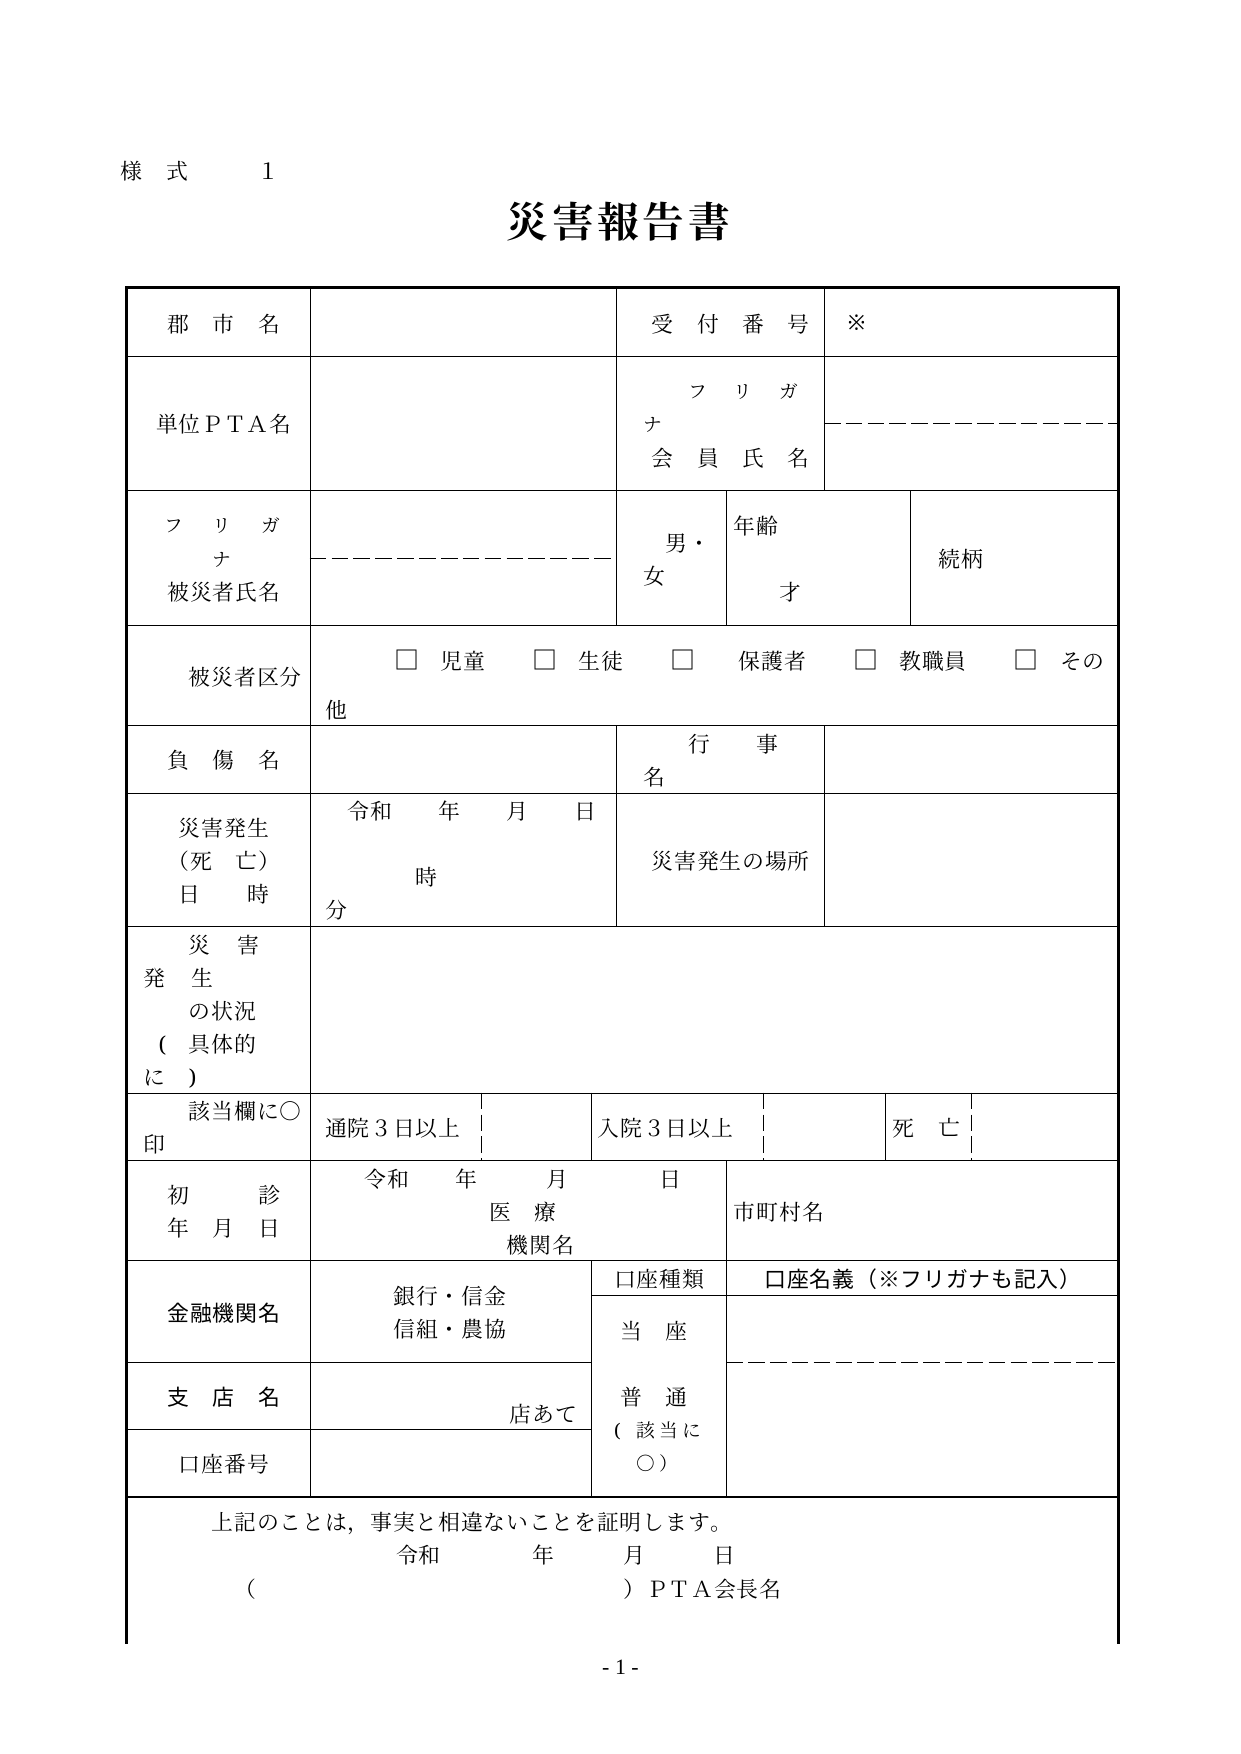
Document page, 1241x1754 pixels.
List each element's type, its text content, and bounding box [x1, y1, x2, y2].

table_cell 該当欄に○印 [128, 1094, 310, 1160]
text 様 式 １ [121, 154, 1120, 187]
table_cell 続柄 [911, 491, 1117, 625]
table_cell [311, 558, 616, 625]
table_cell [311, 491, 616, 557]
table_header 受 付 番 号 [617, 289, 824, 356]
table_cell 入院３日以上 [592, 1094, 763, 1160]
table_cell 支 店 名 [128, 1363, 310, 1429]
table_cell 口座種類 [592, 1261, 726, 1294]
table_cell [763, 1094, 885, 1160]
text 災害報告書 [121, 187, 1120, 253]
table_cell [482, 1094, 591, 1160]
table_cell 当 座 普 通 (該当に○） [592, 1296, 726, 1496]
table_cell [311, 357, 616, 490]
table_cell 死 亡 [886, 1094, 971, 1160]
table_cell [727, 1362, 1117, 1496]
table_cell [825, 726, 1117, 792]
table_header [311, 289, 616, 356]
table_header ※ [825, 289, 1117, 356]
table_cell 令和 年 月 日 医 療 機関名 [311, 1161, 726, 1260]
table_cell 口座番号 [128, 1430, 310, 1496]
table_cell [727, 1296, 1117, 1362]
table_cell 災 害 発 生 の状況 (具体的に) [128, 927, 310, 1093]
table_cell フ リ ガ ナ 会 員 氏 名 [617, 357, 824, 490]
table_cell [825, 357, 1117, 423]
table_cell フ リ ガ ナ 被災者氏名 [128, 491, 310, 625]
table_cell [311, 927, 1117, 1093]
table_cell [311, 1430, 591, 1496]
table_cell 市町村名 [727, 1161, 1117, 1260]
table_cell □児童 □生徒 □ 保護者 □教職員 □その他 [311, 626, 1117, 725]
table_cell 令和 年 月 日 時 分 [311, 794, 616, 926]
table_cell [825, 794, 1117, 926]
table_cell [311, 726, 616, 792]
table_cell 初 診 年 月 日 [128, 1161, 310, 1260]
table_cell 口座名義（※フリガナも記入） [727, 1261, 1117, 1294]
table_cell 年齢 才 [727, 491, 910, 625]
table_cell 単位ＰＴＡ名 [128, 357, 310, 490]
table_cell 男・女 [617, 491, 726, 625]
table_header 郡 市 名 [128, 289, 310, 356]
table_cell [971, 1094, 1117, 1160]
table_cell 銀行・信金 信組・農協 [311, 1261, 591, 1362]
table_cell [825, 423, 1117, 490]
table_cell 店あて [311, 1363, 591, 1429]
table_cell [128, 1498, 1117, 1644]
table_cell 災害発生の場所 [617, 794, 824, 926]
table_cell 通院３日以上 [311, 1094, 482, 1160]
table_cell 金融機関名 [128, 1261, 310, 1362]
table_cell 行 事 名 [617, 726, 824, 792]
table_cell 負 傷 名 [128, 726, 310, 792]
table_cell 災害発生 （死 亡） 日 時 [128, 794, 310, 926]
table_cell 被災者区分 [128, 626, 310, 725]
